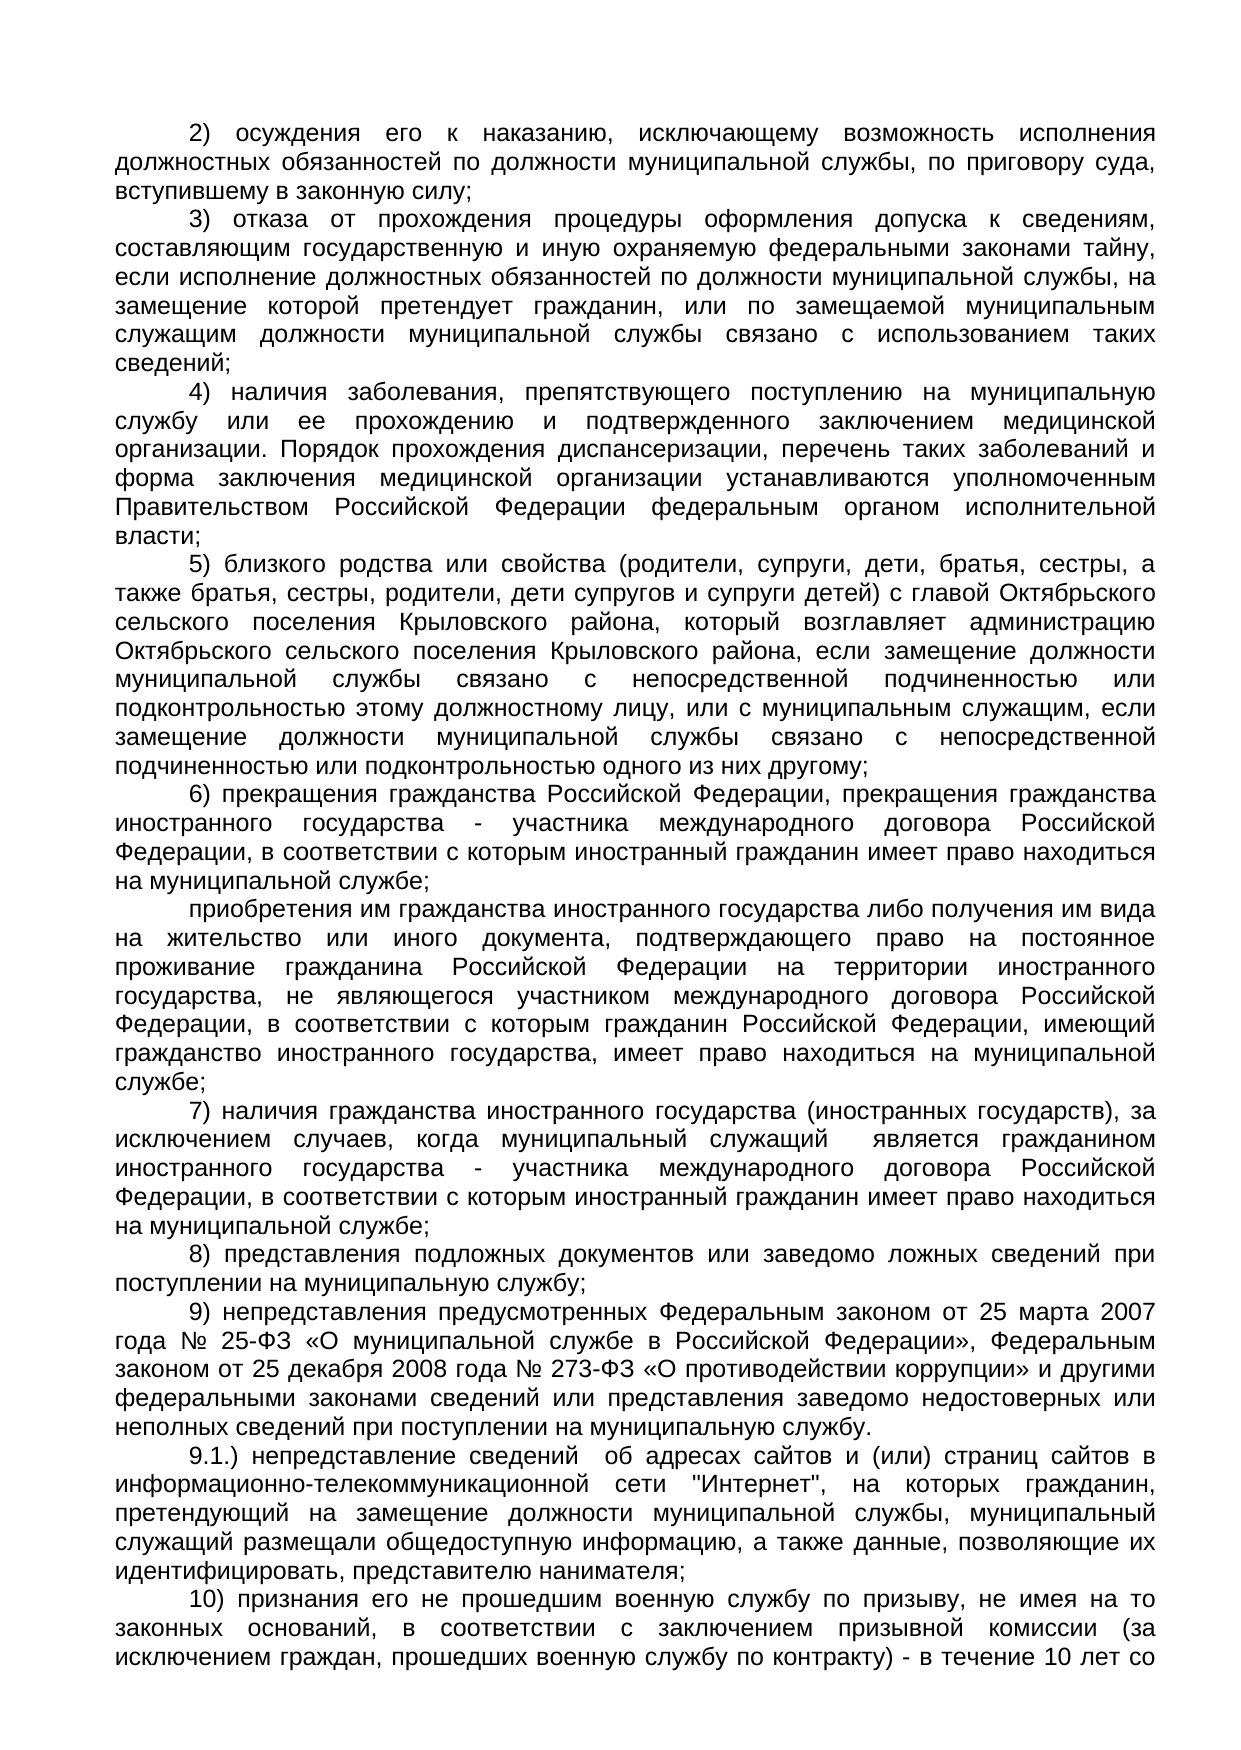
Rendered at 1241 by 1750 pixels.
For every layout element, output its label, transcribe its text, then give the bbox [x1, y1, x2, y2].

text 9.1.) непредставление сведений об адресах сайтов и (или) страниц сайтов в информационно-телекоммуникационной сети "Интернет", на которых гражданин, претендующий на замещение должности муниципальной службы, муниципальный служащий размещали общедоступную информацию, а также данные, позволяющие их идентифицировать, представителю нанимателя; [114, 1441, 1157, 1584]
text приобретения им гражданства иностранного государства либо получения им вида на жительство или иного документа, подтверждающего право на постоянное проживание гражданина Российской Федерации на территории иностранного государства, не являющегося участником международного договора Российской Федерации, в соответствии с которым гражданин Российской Федерации, имеющий гражданство иностранного государства, имеет право находиться на муниципальной службе; [114, 894, 1157, 1096]
text 6) прекращения гражданства Российской Федерации, прекращения гражданства иностранного государства - участника международного договора Российской Федерации, в соответствии с которым иностранный гражданин имеет право находиться на муниципальной службе; [114, 779, 1157, 894]
text 8) представления подложных документов или заведомо ложных сведений при поступлении на муниципальную службу; [114, 1239, 1157, 1297]
text 5) близкого родства или свойства (родители, супруги, дети, братья, сестры, а также братья, сестры, родители, дети супругов и супруги детей) с главой Октябрьского сельского поселения Крыловского района, который возглавляет администрацию Октябрьского сельского поселения Крыловского района, если замещение должности муниципальной службы связано с непосредственной подчиненностью или подконтрольностью этому должностному лицу, или с муниципальным служащим, если замещение должности муниципальной службы связано с непосредственной подчиненностью или подконтрольностью одного из них другому; [114, 549, 1157, 779]
text 9) непредставления предусмотренных Федеральным законом от 25 марта 2007 года № 25-ФЗ «О муниципальной службе в Российской Федерации», Федеральным законом от 25 декабря 2008 года № 273-ФЗ «О противодействии коррупции» и другими федеральными законами сведений или представления заведомо недостоверных или неполных сведений при поступлении на муниципальную службу. [114, 1297, 1157, 1441]
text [114, 1584, 1157, 1671]
text 4) наличия заболевания, препятствующего поступлению на муниципальную службу или ее прохождению и подтвержденного заключением медицинской организации. Порядок прохождения диспансеризации, перечень таких заболеваний и форма заключения медицинской организации устанавливаются уполномоченным Правительством Российской Федерации федеральным органом исполнительной власти; [114, 377, 1157, 549]
text 2) осуждения его к наказанию, исключающему возможность исполнения должностных обязанностей по должности муниципальной службы, по приговору суда, вступившему в законную силу; [114, 118, 1157, 204]
text 7) наличия гражданства иностранного государства (иностранных государств), за исключением случаев, когда муниципальный служащий является гражданином иностранного государства - участника международного договора Российской Федерации, в соответствии с которым иностранный гражданин имеет право находиться на муниципальной службе; [114, 1096, 1157, 1239]
text 3) отказа от прохождения процедуры оформления допуска к сведениям, составляющим государственную и иную охраняемую федеральными законами тайну, если исполнение должностных обязанностей по должности муниципальной службы, на замещение которой претендует гражданин, или по замещаемой муниципальным служащим должности муниципальной службы связано с использованием таких сведений; [114, 204, 1157, 377]
